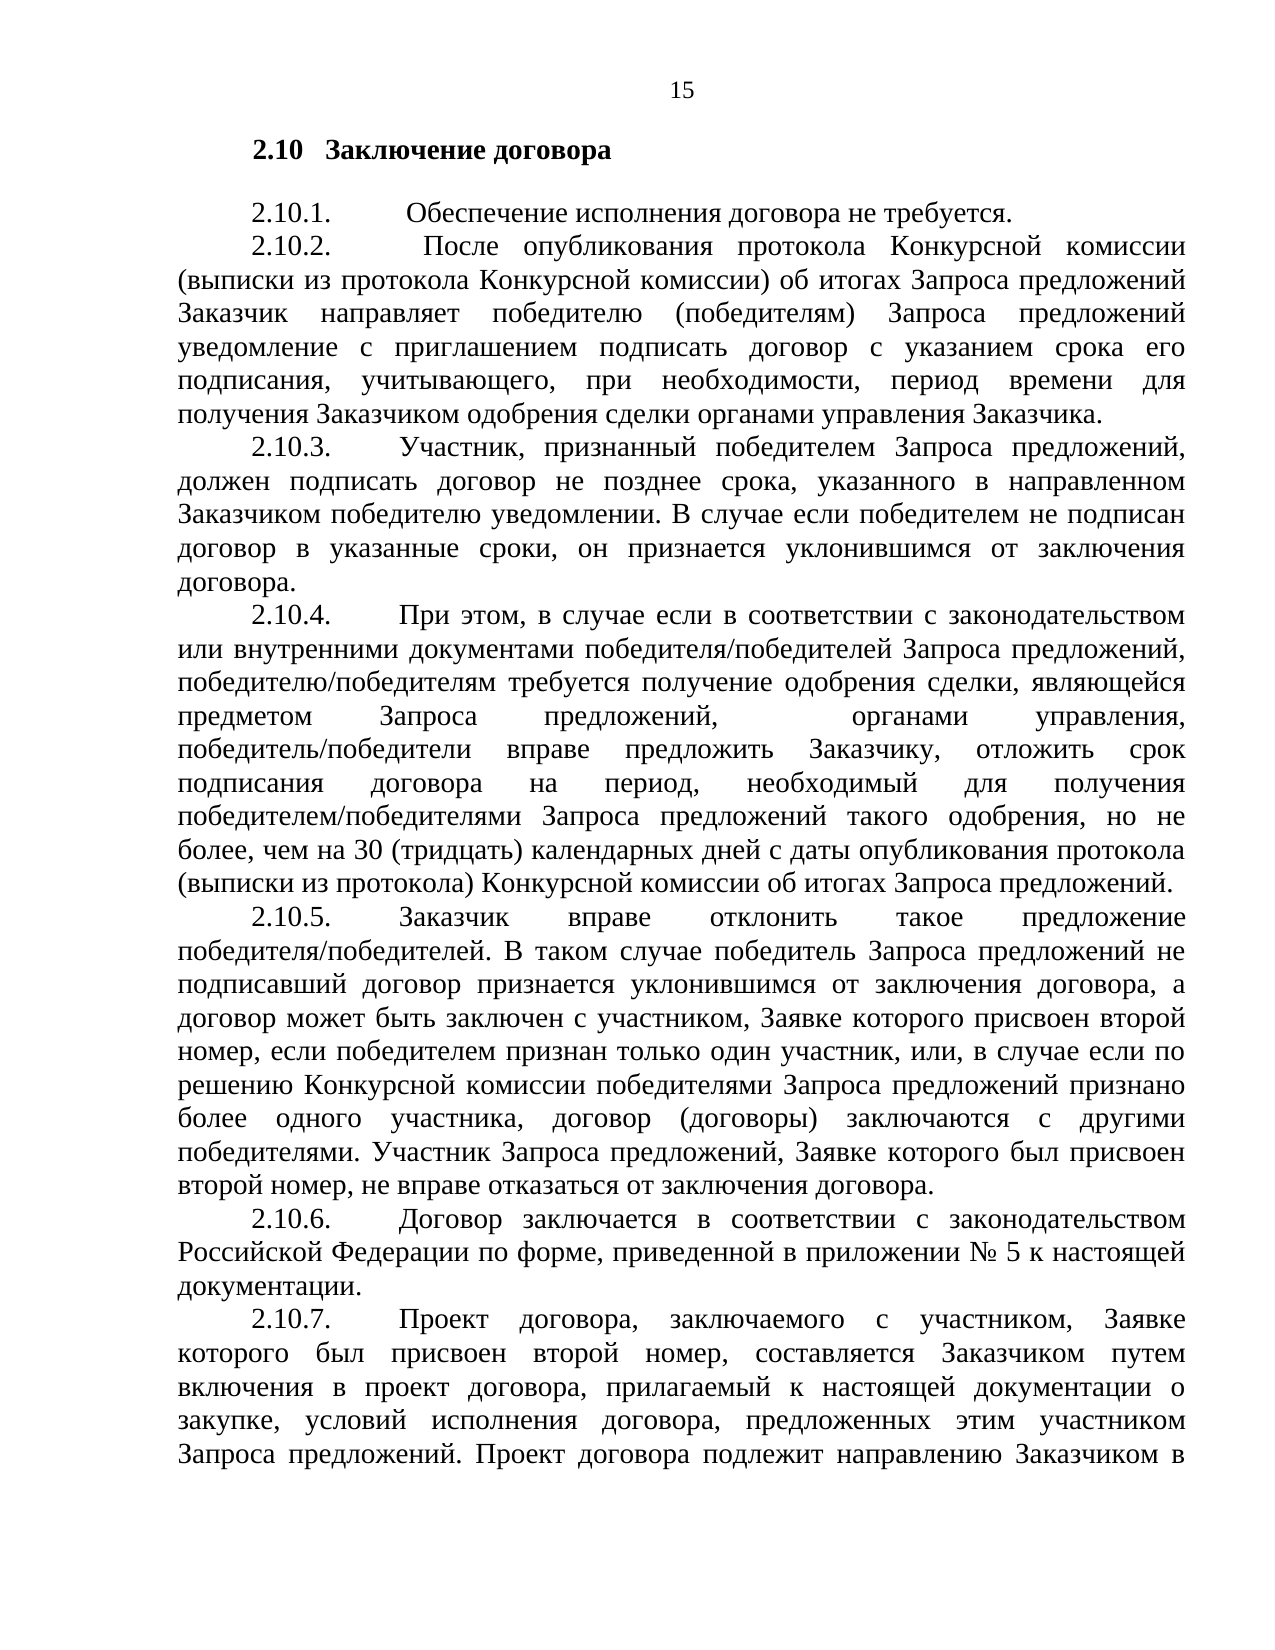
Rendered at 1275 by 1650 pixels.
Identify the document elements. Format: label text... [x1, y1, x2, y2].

list Участник, признанный победителем Запроса предложений, должен подписать договор не позднее срока, указанного в направленном Заказчиком победителю уведомлении. В случае если победителем не подписан договор в указанные сроки, он признается уклонившимся от заключения договора. [177, 429, 1186, 597]
subtitle Заключение договора [177, 132, 1186, 166]
list Обеспечение исполнения договора не требуется. [177, 195, 1186, 228]
list При этом, в случае если в соответствии с законодательством или внутренними документами победителя/победителей Запроса предложений, победителю/победителям требуется получение одобрения сделки, являющейся предметом Запроса предложений, органами управления, победитель/победители вправе предложить Заказчику, отложить срок подписания договора на период, необходимый для получения победителем/победителями Запроса предложений такого одобрения, но не более, чем на 30 (тридцать) календарных дней с даты опубликования протокола (выписки из протокола) Конкурсной комиссии об итогах Запроса предложений. [177, 597, 1186, 899]
list Договор заключается в соответствии с законодательством Российской Федерации по форме, приведенной в приложении № 5 к настоящей документации. [177, 1201, 1186, 1302]
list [177, 1302, 1186, 1469]
list После опубликования протокола Конкурсной комиссии (выписки из протокола Конкурсной комиссии) об итогах Запроса предложений Заказчик направляет победителю (победителям) Запроса предложений уведомление с приглашением подписать договор с указанием срока его подписания, учитывающего, при необходимости, период времени для получения Заказчиком одобрения сделки органами управления Заказчика. [177, 228, 1186, 429]
list Заказчик вправе отклонить такое предложение победителя/победителей. В таком случае победитель Запроса предложений не подписавший договор признается уклонившимся от заключения договора, а договор может быть заключен с участником, Заявке которого присвоен второй номер, если победителем признан только один участник, или, в случае если по решению Конкурсной комиссии победителями Запроса предложений признано более одного участника, договор (договоры) заключаются с другими победителями. Участник Запроса предложений, Заявке которого был присвоен второй номер, не вправе отказаться от заключения договора. [177, 899, 1186, 1201]
